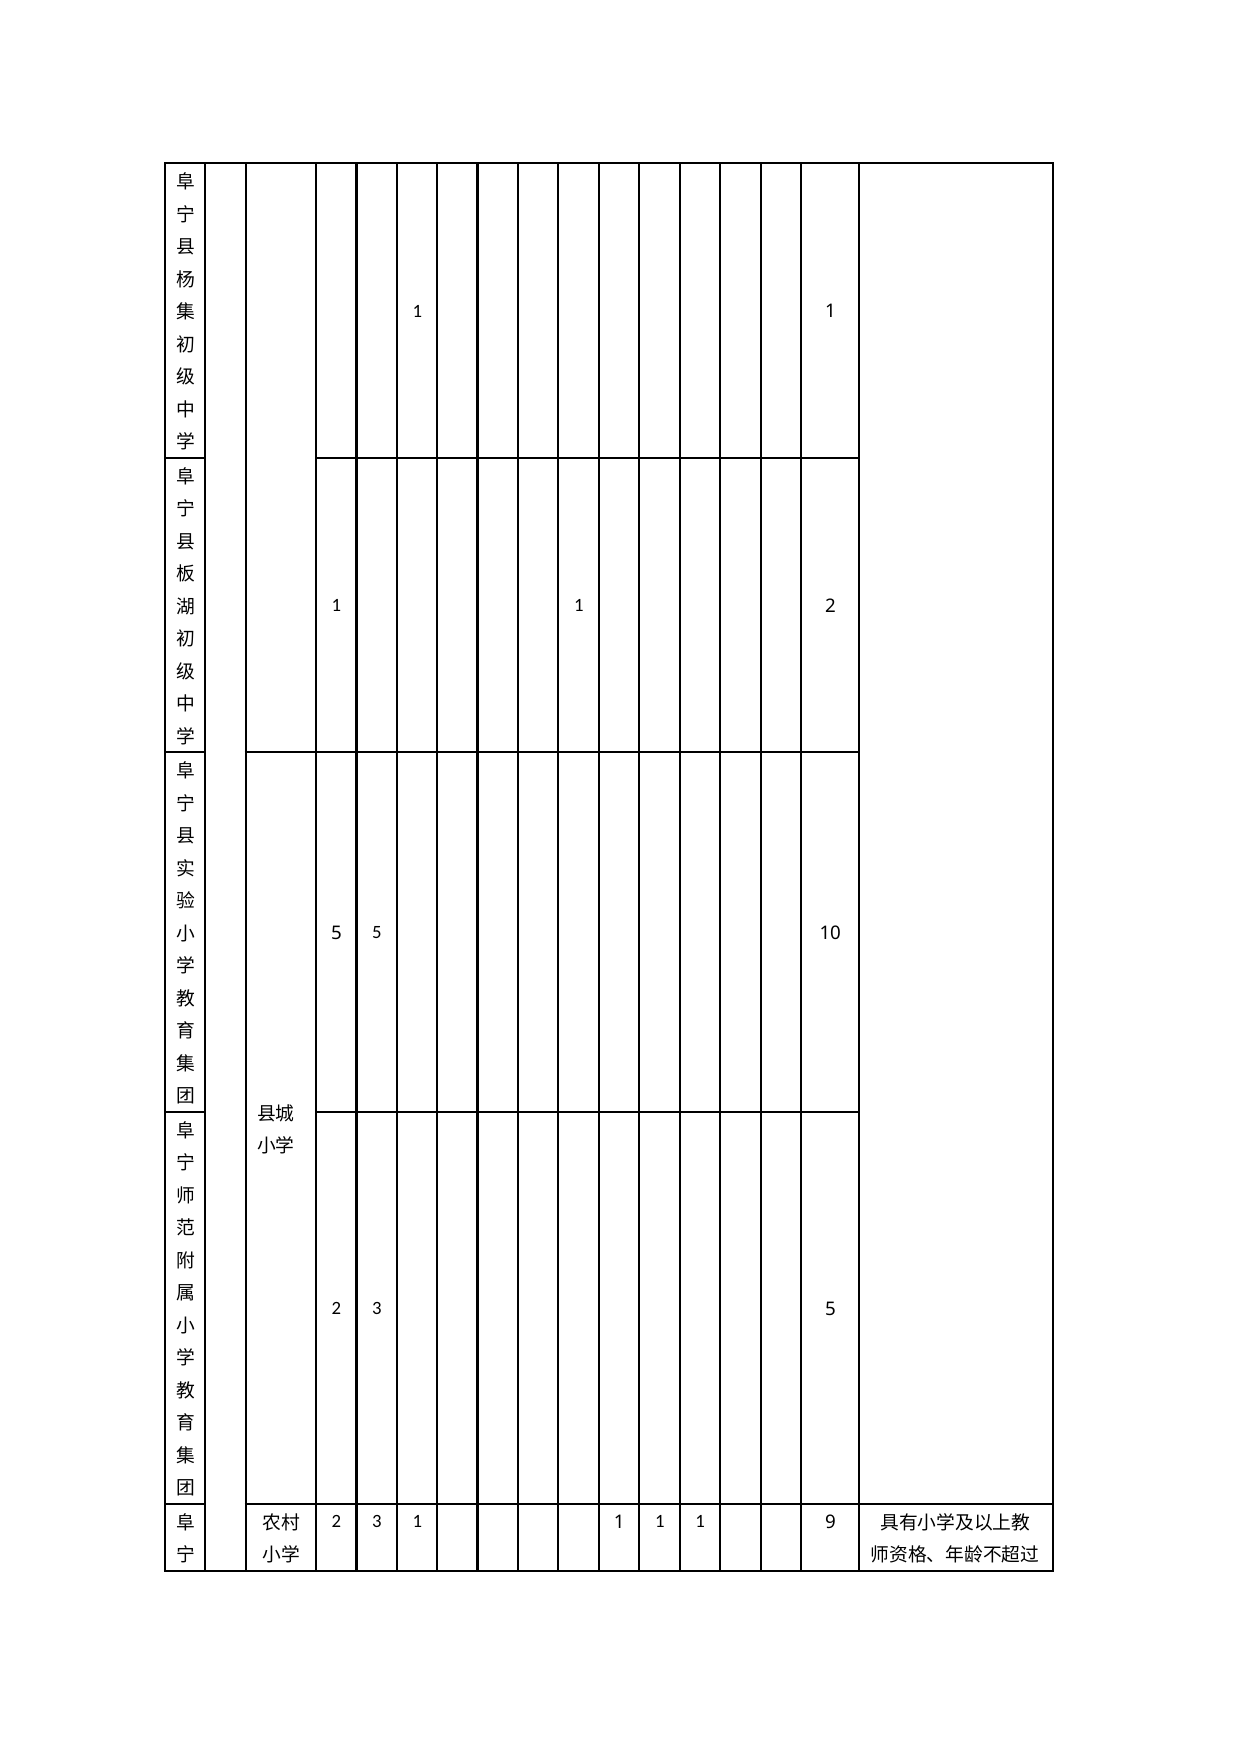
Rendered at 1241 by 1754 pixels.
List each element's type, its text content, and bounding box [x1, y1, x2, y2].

table_cell [762, 1113, 800, 1503]
table_cell 2 [317, 1505, 355, 1570]
table_cell [762, 164, 800, 457]
table_cell [721, 753, 760, 1111]
table_cell [721, 1113, 760, 1503]
table_cell 阜宁县杨集初级中学 [166, 164, 204, 457]
table_cell 1 [600, 1505, 638, 1570]
table_cell 1 [681, 1505, 719, 1570]
table_cell 1 [317, 459, 355, 751]
table_cell 1 [398, 1505, 436, 1570]
table_cell [640, 164, 679, 457]
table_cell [860, 1505, 1052, 1570]
table_cell 阜宁县板湖初级中学 [166, 459, 204, 751]
table_cell 5 [802, 1113, 858, 1503]
table_cell [519, 1505, 557, 1570]
table_cell [600, 459, 638, 751]
table_cell 9 [802, 1505, 858, 1570]
table_cell 3 [358, 1505, 396, 1570]
table_cell [721, 164, 760, 457]
table_cell [681, 1113, 719, 1503]
table_cell [479, 1505, 517, 1570]
table_cell [681, 164, 719, 457]
table_cell [640, 753, 679, 1111]
table_cell [438, 753, 476, 1111]
table_cell [438, 1113, 476, 1503]
table_cell 2 [317, 1113, 355, 1503]
table_cell 1 [640, 1505, 679, 1570]
table_cell [559, 164, 598, 457]
table_cell [398, 459, 436, 751]
table_cell [559, 753, 598, 1111]
table_cell [681, 753, 719, 1111]
table_cell 县城小学 [247, 753, 315, 1503]
table_cell [721, 459, 760, 751]
table_cell 3 [358, 1113, 396, 1503]
table_cell [438, 459, 476, 751]
table_cell 5 [317, 753, 355, 1111]
table_cell 2 [802, 459, 858, 751]
table_cell [358, 459, 396, 751]
table_cell 1 [559, 459, 598, 751]
table_cell [519, 164, 557, 457]
table_cell 10 [802, 753, 858, 1111]
table_cell [600, 164, 638, 457]
table_cell 阜宁县实验小学教育集团 [166, 753, 204, 1111]
table_cell [398, 753, 436, 1111]
table_cell [762, 1505, 800, 1570]
table_cell [640, 459, 679, 751]
table_cell [479, 164, 517, 457]
table_cell [640, 1113, 679, 1503]
table_cell 5 [358, 753, 396, 1111]
table_cell [438, 1505, 476, 1570]
table_cell [519, 1113, 557, 1503]
table_cell [559, 1113, 598, 1503]
table_cell [721, 1505, 760, 1570]
table_cell 农村小学1 (含部分村小、教学点） [247, 1505, 315, 1570]
table_cell [438, 164, 476, 457]
table_cell 1 [802, 164, 858, 457]
table_cell [600, 1113, 638, 1503]
table_cell [762, 459, 800, 751]
table_cell 阜宁师范附属小学教育集团 [166, 1113, 204, 1503]
table_cell [762, 753, 800, 1111]
table_cell [479, 1113, 517, 1503]
table_cell [317, 164, 355, 457]
table_cell [479, 459, 517, 751]
table_cell [358, 164, 396, 457]
table_cell [681, 459, 719, 751]
table_cell 阜宁县陈集中心小学 [166, 1505, 204, 1570]
table_cell [519, 753, 557, 1111]
table_cell 1 [398, 164, 436, 457]
table_cell [559, 1505, 598, 1570]
table_cell [479, 753, 517, 1111]
table_cell [519, 459, 557, 751]
table_cell [398, 1113, 436, 1503]
table_cell [600, 753, 638, 1111]
